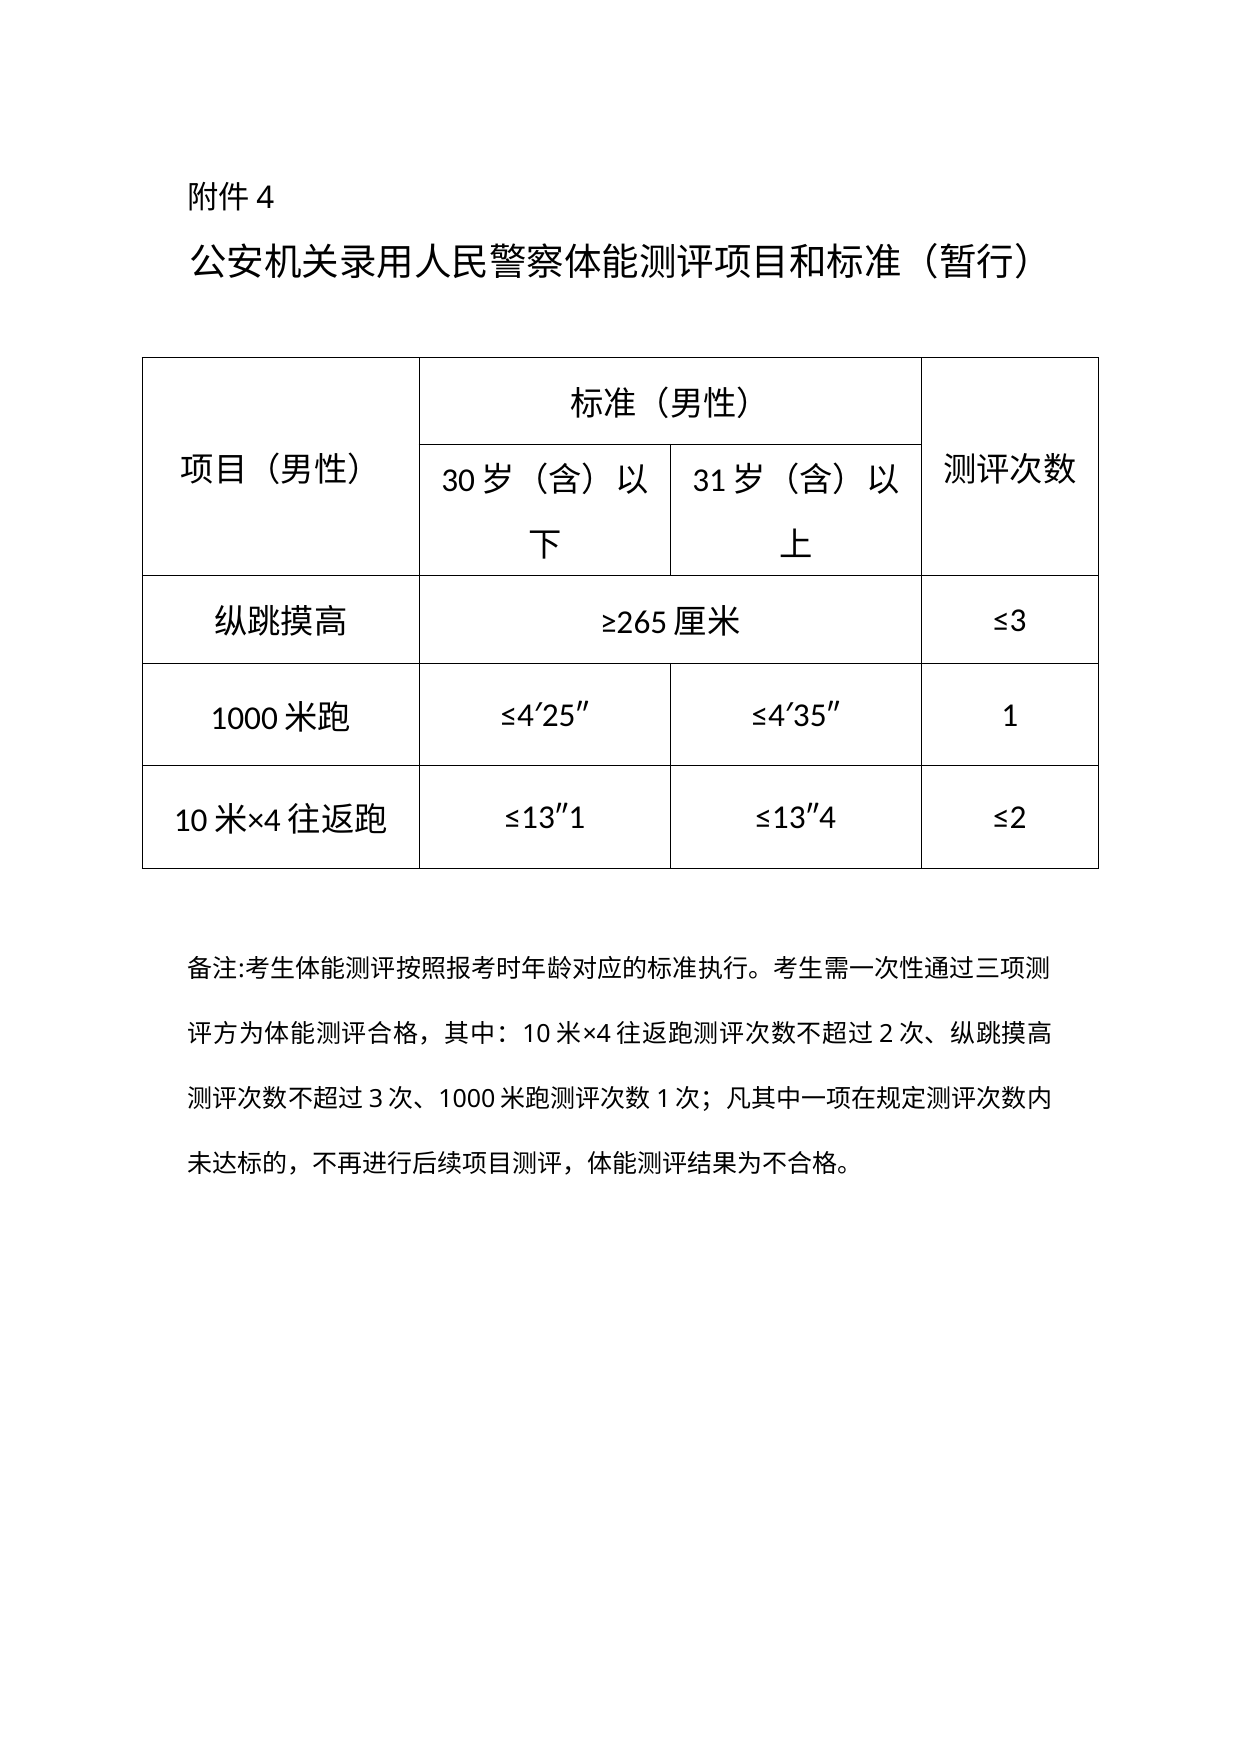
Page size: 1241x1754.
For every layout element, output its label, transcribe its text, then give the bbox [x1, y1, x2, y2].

table_header 标准（男性） [420, 358, 921, 444]
table_cell ≤2 [922, 766, 1098, 868]
text 附件4 [187, 162, 1053, 227]
table_cell 纵跳摸高 [143, 576, 419, 663]
table_cell ≥265厘米 [420, 576, 921, 663]
text 备注:考生体能测评按照报考时年龄对应的标准执行。考生需一次性通过三项测评方为体能测评合格，其中：10米×4往返跑测评次数不超过2次、纵跳摸高测评次数不超过3次、1000米跑测评次数1次；凡其中一项在规定测评次数内未达标的，不再进行后续项目测评，体能测评结果为不合格。 [187, 934, 1053, 1194]
table_header 测评次数 [922, 358, 1098, 575]
table_cell ≤4′35″ [671, 664, 921, 765]
table_cell ≤13″1 [420, 766, 670, 868]
table_cell ≤3 [922, 576, 1098, 663]
table_cell 1000米跑 [143, 664, 419, 765]
table_cell 30岁（含）以下 [420, 445, 670, 575]
table_cell 10米×4往返跑 [143, 766, 419, 868]
text 公安机关录用人民警察体能测评项目和标准（暂行） [187, 227, 1053, 292]
table_header 项目（男性） [143, 358, 419, 575]
table_cell ≤4′25″ [420, 664, 670, 765]
table_cell 31岁（含）以上 [671, 445, 921, 575]
table_cell 1 [922, 664, 1098, 765]
table_cell ≤13″4 [671, 766, 921, 868]
